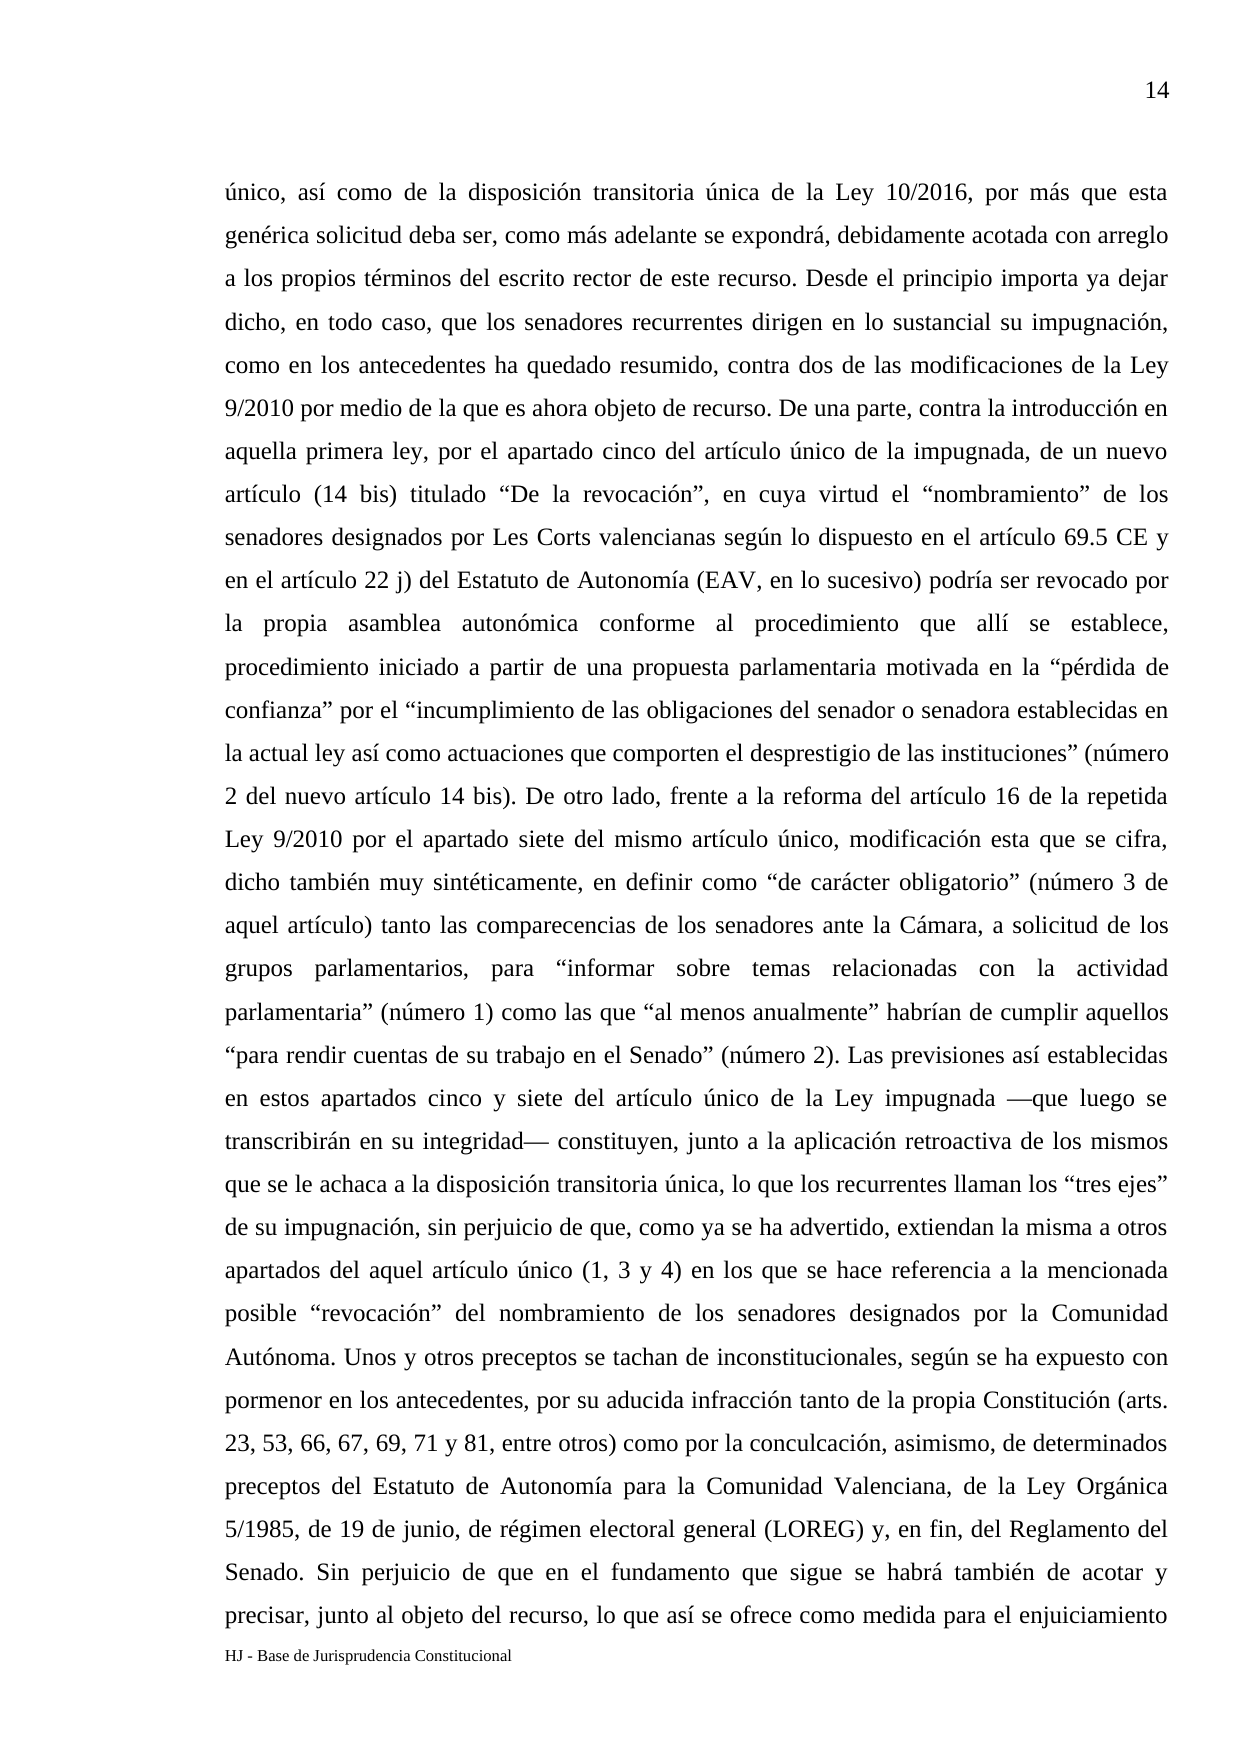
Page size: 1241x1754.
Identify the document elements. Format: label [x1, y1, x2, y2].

text [224, 177, 1169, 1629]
